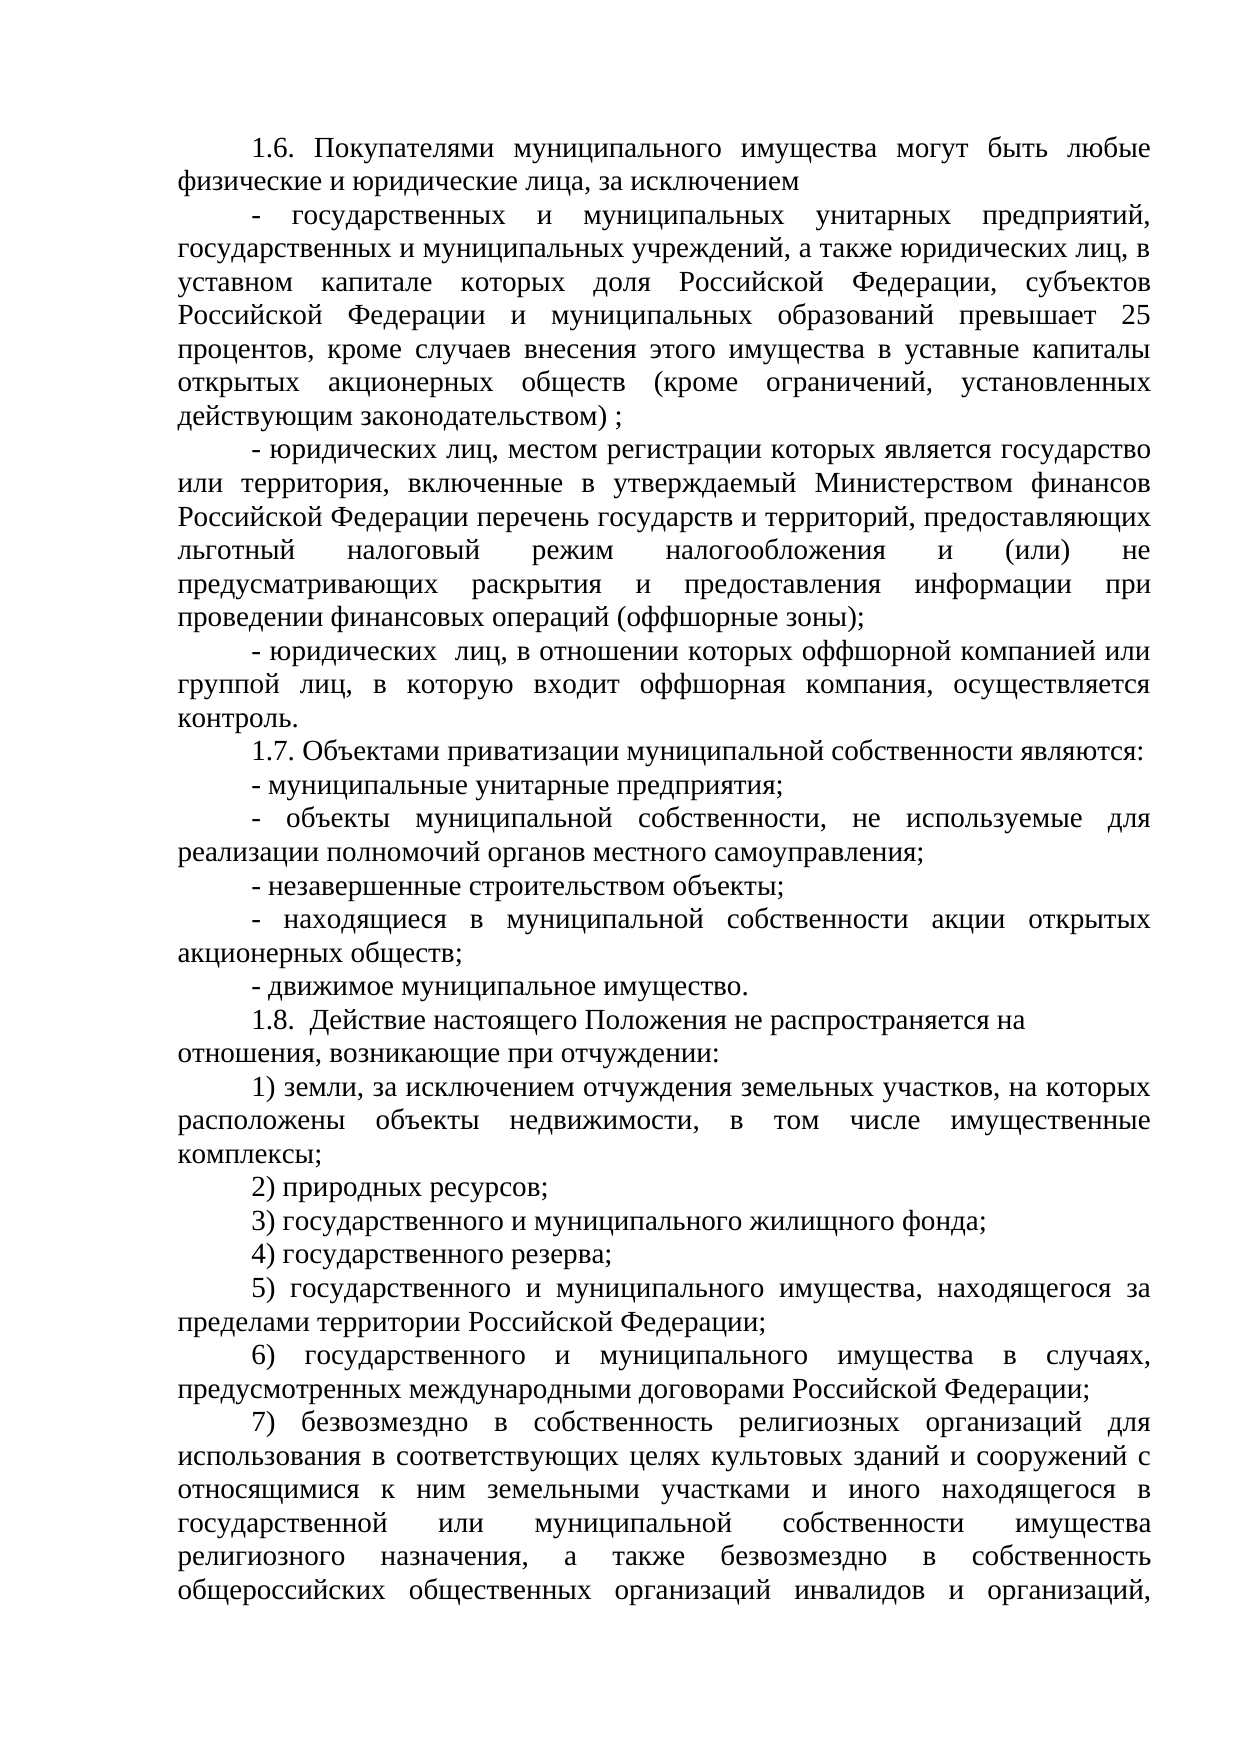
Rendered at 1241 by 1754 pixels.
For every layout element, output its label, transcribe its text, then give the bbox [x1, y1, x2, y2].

text 4) государственного резерва; [177, 1237, 1152, 1270]
text 1.6. Покупателями муниципального имущества могут быть любые физические и юридические лица, за исключением [177, 130, 1152, 197]
text - государственных и муниципальных унитарных предприятий, государственных и муниципальных учреждений, а также юридических лиц, в уставном капитале которых доля Российской Федерации, субъектов Российской Федерации и муниципальных образований превышает 25 процентов, кроме случаев внесения этого имущества в уставные капиталы открытых акционерных обществ (кроме ограничений, установленных действующим законодательством) ; [177, 197, 1152, 432]
text - движимое муниципальное имущество. [177, 968, 1152, 1002]
text 1) земли, за исключением отчуждения земельных участков, на которых расположены объекты недвижимости, в том числе имущественные комплексы; [177, 1069, 1152, 1169]
text 1.7. Объектами приватизации муниципальной собственности являются: [177, 733, 1152, 767]
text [177, 1404, 1152, 1606]
text 2) природных ресурсов; [177, 1169, 1152, 1203]
text - объекты муниципальной собственности, не используемые для реализации полномочий органов местного самоуправления; [177, 801, 1152, 868]
text - юридических лиц, в отношении которых оффшорной компанией или группой лиц, в которую входит оффшорная компания, осуществляется контроль. [177, 633, 1152, 733]
text 5) государственного и муниципального имущества, находящегося за пределами территории Российской Федерации; [177, 1270, 1152, 1337]
text 6) государственного и муниципального имущества в случаях, предусмотренных международными договорами Российской Федерации; [177, 1337, 1152, 1404]
text - незавершенные строительством объекты; [177, 868, 1152, 901]
text 1.8. Действие настоящего Положения не распространяется на отношения, возникающие при отчуждении: [177, 1002, 1152, 1069]
text - находящиеся в муниципальной собственности акции открытых акционерных обществ; [177, 901, 1152, 968]
text - муниципальные унитарные предприятия; [177, 767, 1152, 801]
text - юридических лиц, местом регистрации которых является государство или территория, включенные в утверждаемый Министерством финансов Российской Федерации перечень государств и территорий, предоставляющих льготный налоговый режим налогообложения и (или) не предусматривающих раскрытия и предоставления информации при проведении финансовых операций (оффшорные зоны); [177, 432, 1152, 633]
text 3) государственного и муниципального жилищного фонда; [177, 1203, 1152, 1237]
